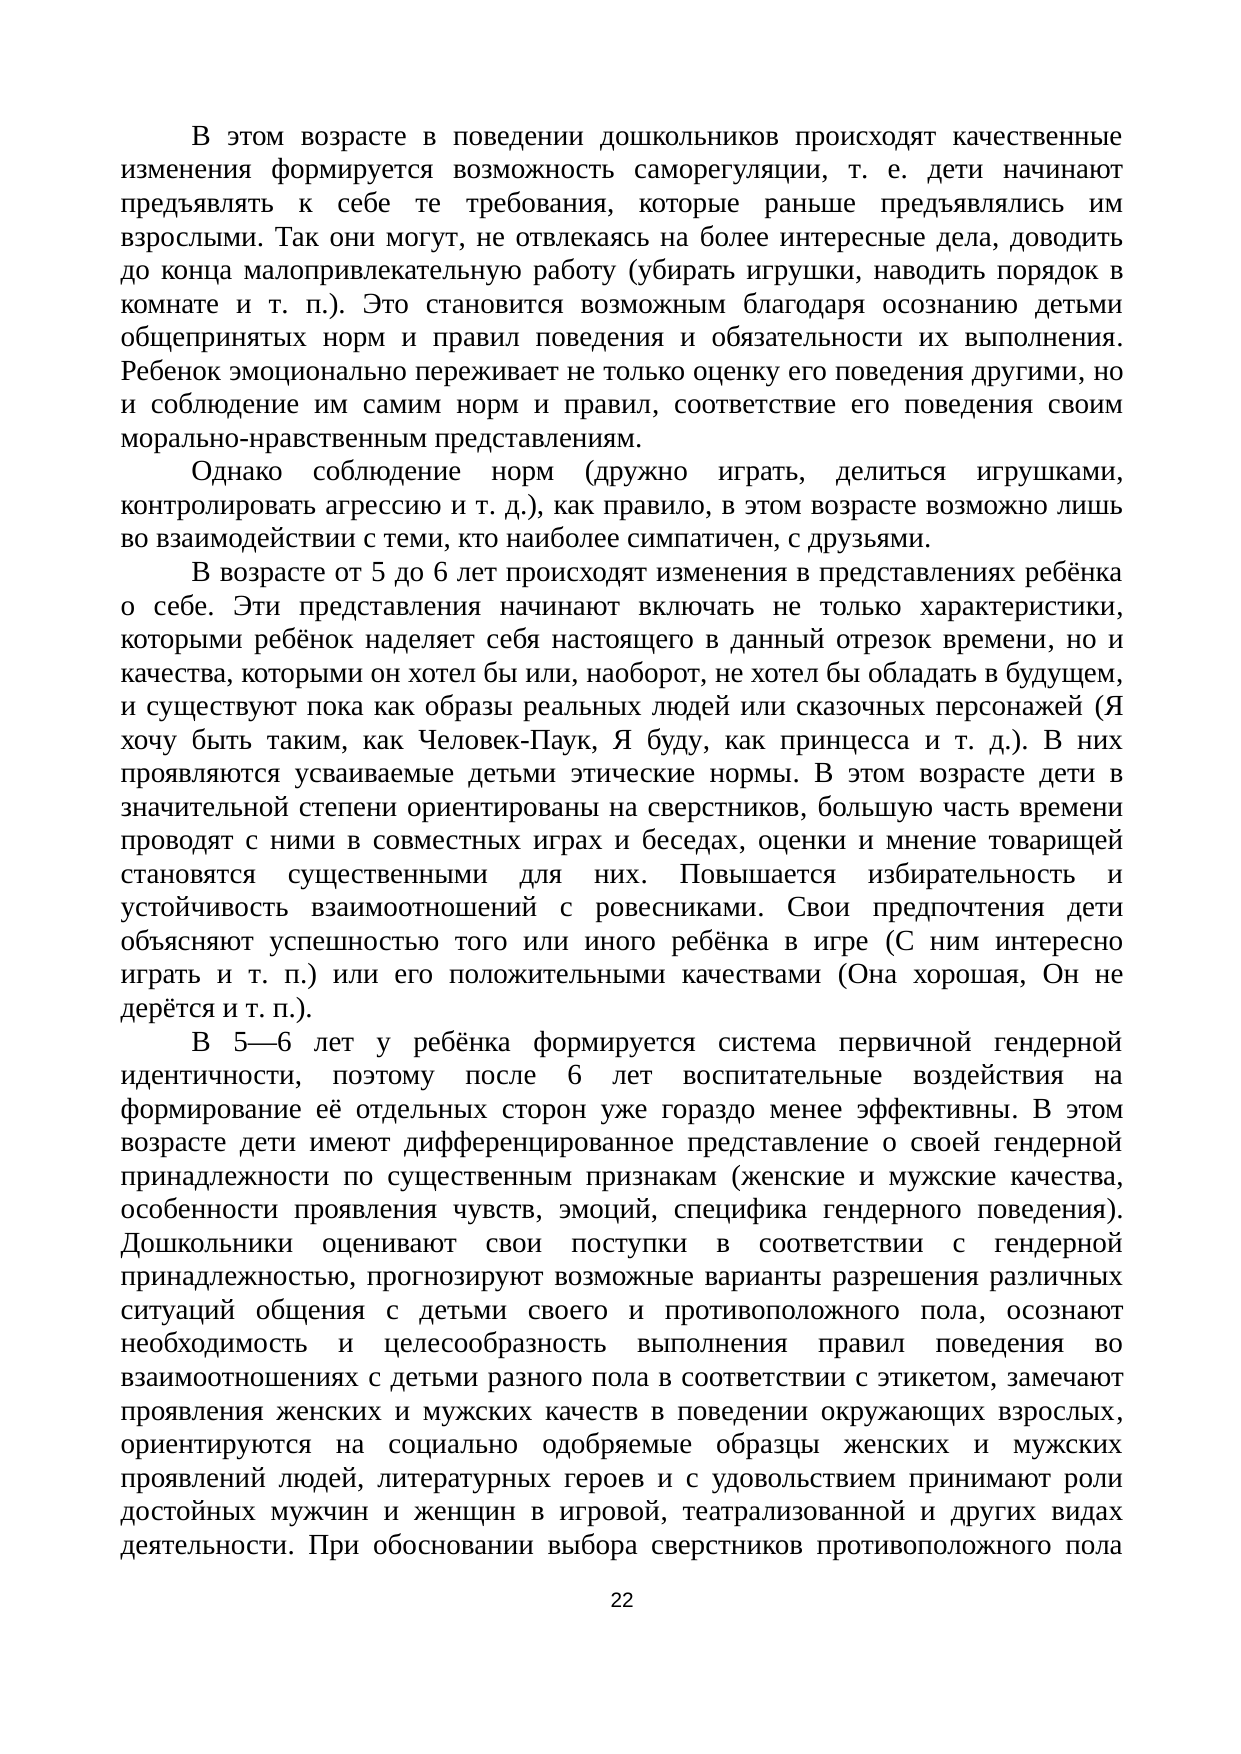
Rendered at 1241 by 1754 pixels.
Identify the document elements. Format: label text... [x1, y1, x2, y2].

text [120, 1024, 1123, 1560]
text Однако соблюдение норм (дружно играть, делиться игрушками, контролировать агрессию и т. д.), как правило, в этом возрасте возможно лишь во взаимодействии с теми, кто наиболее симпатичен, с друзьями. [120, 453, 1123, 554]
text В возрасте от 5 до 6 лет происходят изменения в представлениях ребёнка о себе. Эти представления начинают включать не только характеристики, которыми ребёнок наделяет себя настоящего в данный отрезок времени, но и качества, которыми он хотел бы или, наоборот, не хотел бы обладать в будущем, и существуют пока как образы реальных людей или сказочных персонажей (Я хочу быть таким, как Человек-Паук, Я буду, как принцесса и т. д.). В них проявляются усваиваемые детьми этические нормы. В этом возрасте дети в значительной степени ориентированы на сверстников, большую часть времени проводят с ними в совместных играх и беседах, оценки и мнение товарищей становятся существенными для них. Повышается избирательность и устойчивость взаимоотношений с ровесниками. Свои предпочтения дети объясняют успешностью того или иного ребёнка в игре (С ним интересно играть и т. п.) или его положительными качествами (Она хорошая, Он не дерётся и т. п.). [120, 554, 1123, 1024]
text В этом возрасте в поведении дошкольников происходят качественные изменения формируется возможность саморегуляции, т. е. дети начинают предъявлять к себе те требования, которые раньше предъявлялись им взрослыми. Так они могут, не отвлекаясь на более интересные дела, доводить до конца малопривлекательную работу (убирать игрушки, наводить порядок в комнате и т. п.). Это становится возможным благодаря осознанию детьми общепринятых норм и правил поведения и обязательности их выполнения. Ребенок эмоционально переживает не только оценку его поведения другими, но и соблюдение им самим норм и правил, соответствие его поведения своим морально-нравственным представлениям. [120, 118, 1123, 453]
